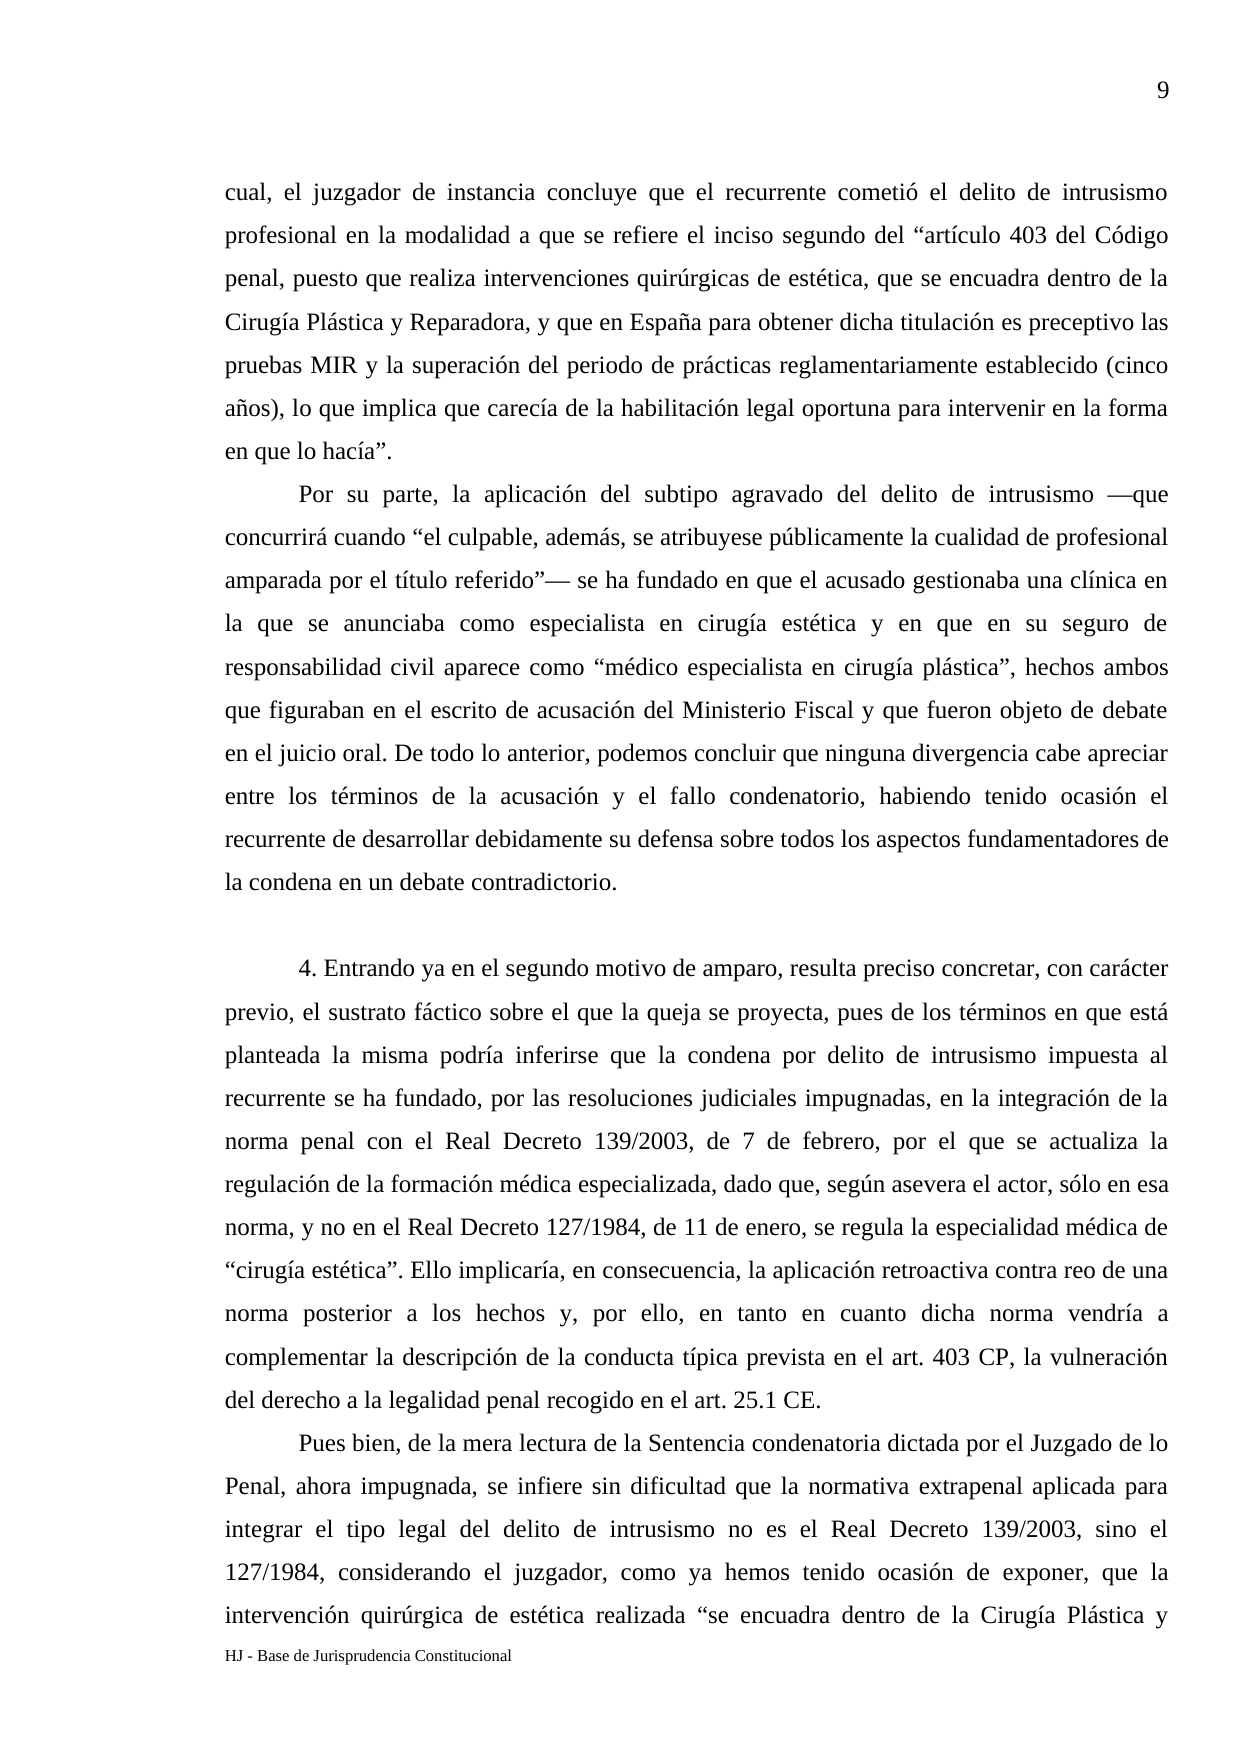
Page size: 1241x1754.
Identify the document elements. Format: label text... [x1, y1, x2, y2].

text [224, 177, 1169, 465]
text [224, 1428, 1169, 1629]
text Por su parte, la aplicación del subtipo agravado del delito de intrusismo —que concurrirá cuando “el culpable, además, se atribuyese públicamente la cualidad de profesional amparada por el título referido”— se ha fundado en que el acusado gestionaba una clínica en la que se anunciaba como especialista en cirugía estética y en que en su seguro de responsabilidad civil aparece como “médico especialista en cirugía plástica”, hechos ambos que figuraban en el escrito de acusación del Ministerio Fiscal y que fueron objeto de debate en el juicio oral. De todo lo anterior, podemos concluir que ninguna divergencia cabe apreciar entre los términos de la acusación y el fallo condenatorio, habiendo tenido ocasión el recurrente de desarrollar debidamente su defensa sobre todos los aspectos fundamentadores de la condena en un debate contradictorio. [224, 479, 1169, 896]
text 4. Entrando ya en el segundo motivo de amparo, resulta preciso concretar, con carácter previo, el sustrato fáctico sobre el que la queja se proyecta, pues de los términos en que está planteada la misma podría inferirse que la condena por delito de intrusismo impuesta al recurrente se ha fundado, por las resoluciones judiciales impugnadas, en la integración de la norma penal con el Real Decreto 139/2003, de 7 de febrero, por el que se actualiza la regulación de la formación médica especializada, dado que, según asevera el actor, sólo en esa norma, y no en el Real Decreto 127/1984, de 11 de enero, se regula la especialidad médica de “cirugía estética”. Ello implicaría, en consecuencia, la aplicación retroactiva contra reo de una norma posterior a los hechos y, por ello, en tanto en cuanto dicha norma vendría a complementar la descripción de la conducta típica prevista en el art. 403 CP, la vulneración del derecho a la legalidad penal recogido en el art. 25.1 CE. [224, 953, 1169, 1413]
